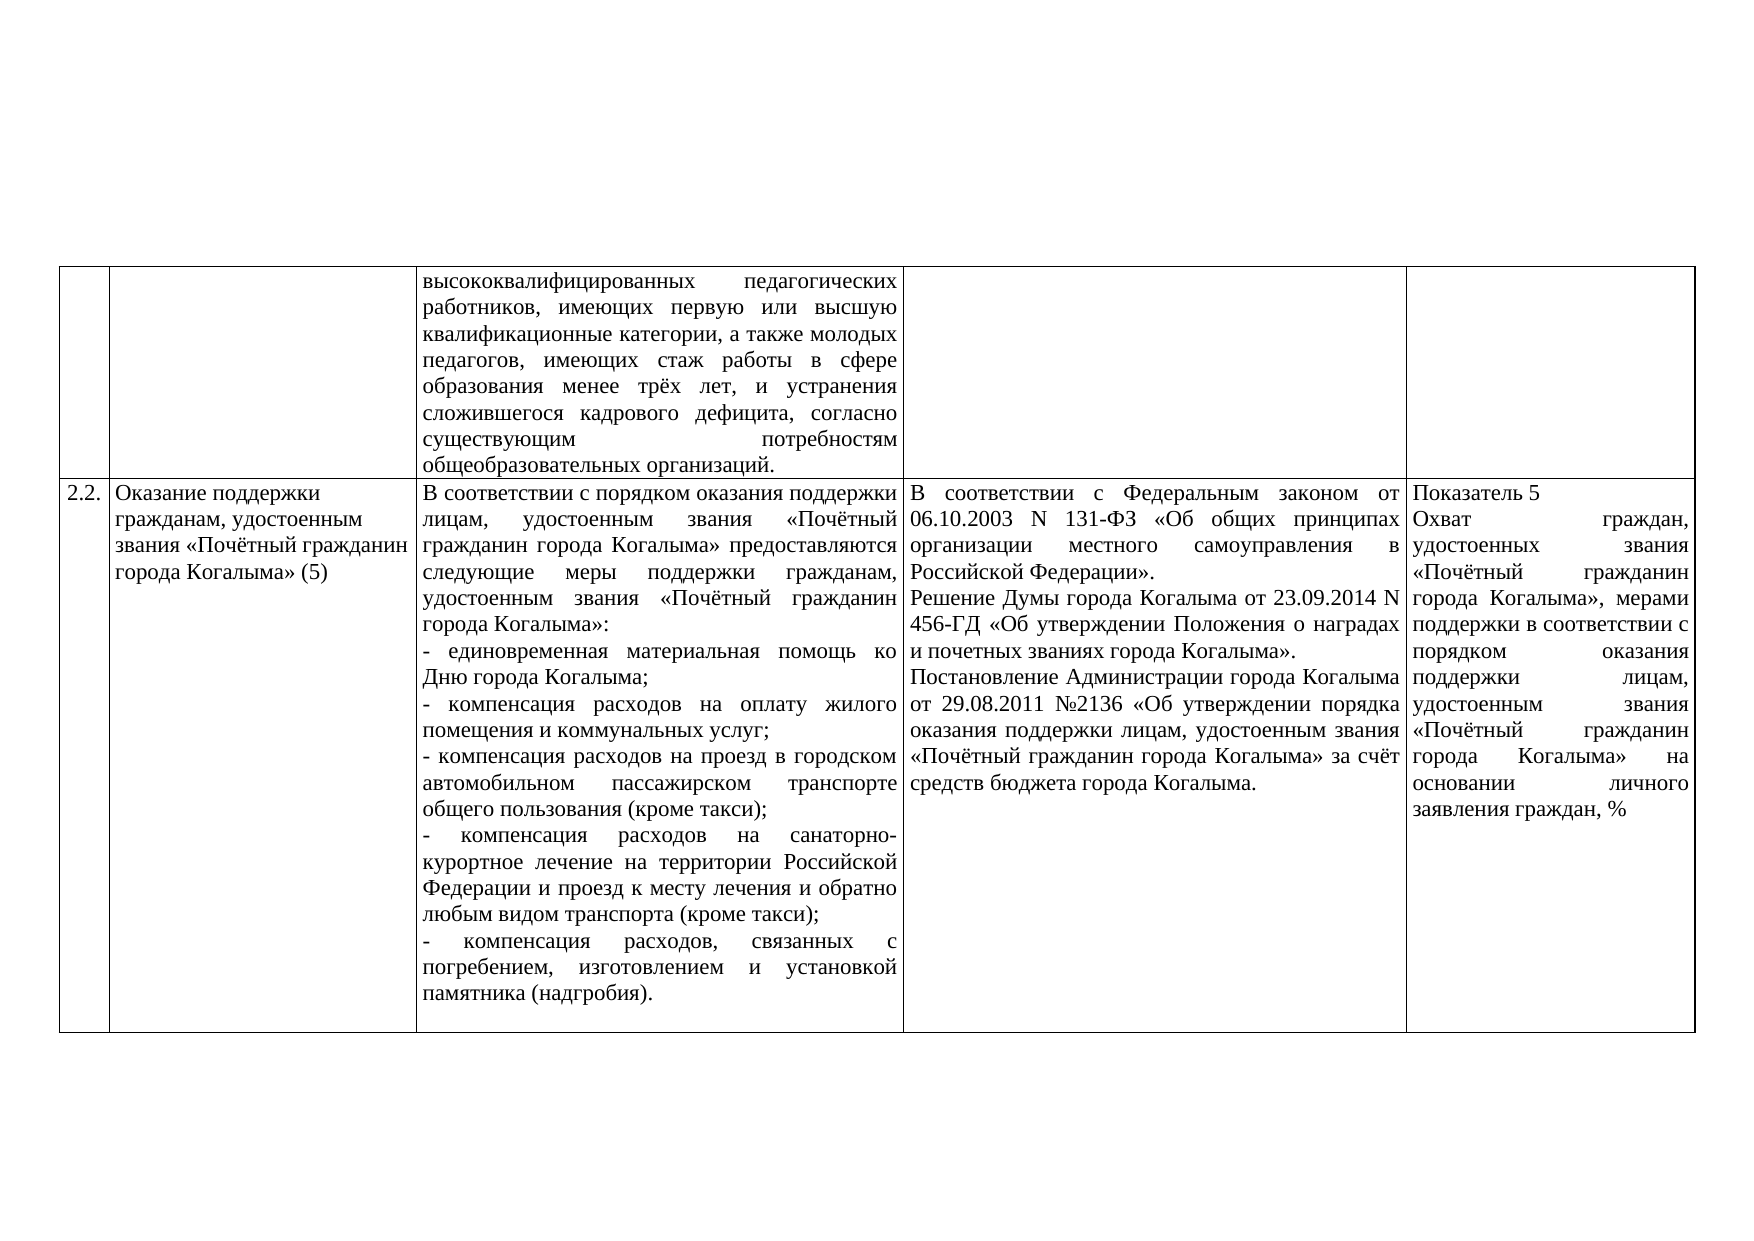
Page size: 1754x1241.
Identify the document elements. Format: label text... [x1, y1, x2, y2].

table_header [1407, 267, 1694, 478]
table_cell 2.2. [60, 479, 109, 1032]
table_cell Показатель 5 Охват граждан, удостоенных звания «Почётный гражданин города Когалыма», мерами поддержки в соответствии с порядком оказания поддержки лицам, удостоенным звания «Почётный гражданин города Когалыма» на основании личного заявления граждан, % [1407, 479, 1694, 1032]
table_header высококвалифицированных педагогических работников, имеющих первую или высшую квалификационные категории, а также молодых педагогов, имеющих стаж работы в сфере образования менее трёх лет, и устранения сложившегося кадрового дефицита, согласно существующим потребностям общеобразовательных организаций. [417, 267, 903, 478]
table_cell В соответствии с порядком оказания поддержки лицам, удостоенным звания «Почётный гражданин города Когалыма» предоставляются следующие меры поддержки гражданам, удостоенным звания «Почётный гражданин города Когалыма»: - единовременная материальная помощь ко Дню города Когалыма; - компенсация расходов на оплату жилого помещения и коммунальных услуг; - компенсация расходов на проезд в городском автомобильном пассажирском транспорте общего пользования (кроме такси); - компенсация расходов на санаторно-курортное лечение на территории Российской Федерации и проезд к месту лечения и обратно любым видом транспорта (кроме такси); - компенсация расходов, связанных с погребением, изготовлением и установкой памятника (надгробия). [417, 479, 903, 1032]
table_header [60, 267, 109, 478]
table_cell В соответствии с Федеральным законом от 06.10.2003 N 131-ФЗ «Об общих принципах организации местного самоуправления в Российской Федерации». Решение Думы города Когалыма от 23.09.2014 N 456-ГД «Об утверждении Положения о наградах и почетных званиях города Когалыма». Постановление Администрации города Когалыма от 29.08.2011 №2136 «Об утверждении порядка оказания поддержки лицам, удостоенным звания «Почётный гражданин города Когалыма» за счёт средств бюджета города Когалыма. [904, 479, 1406, 1032]
table_header [904, 267, 1406, 478]
table_cell Оказание поддержки гражданам, удостоенным звания «Почётный гражданин города Когалыма» (5) [110, 479, 416, 1032]
table_header [110, 267, 416, 478]
